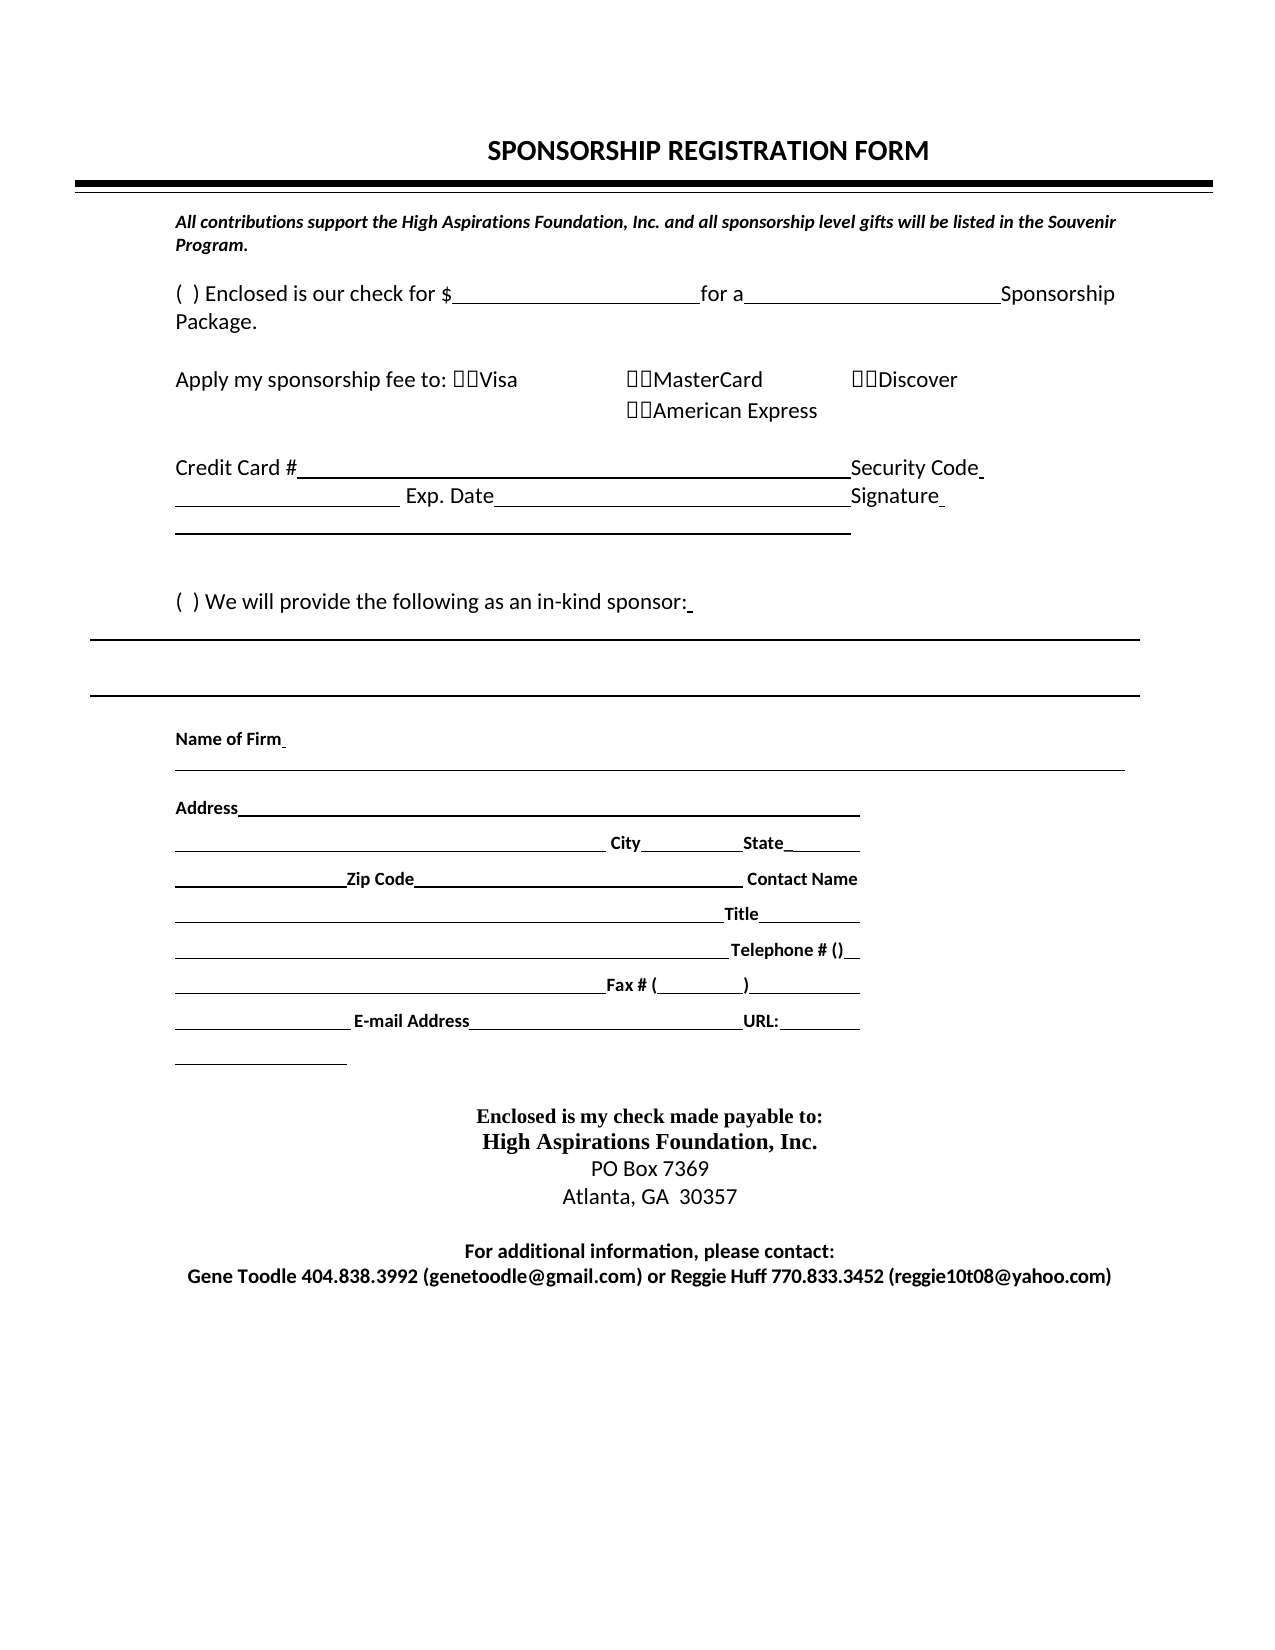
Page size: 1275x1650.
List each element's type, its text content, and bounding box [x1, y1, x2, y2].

text Apply my sponsorship fee to: Visa MasterCard Discover American Express [175, 363, 1125, 425]
text Credit Card # Security Code Exp. Date Signature [175, 453, 1073, 537]
text Address City State_ Zip Code Contact Name Title Telephone # ( ) Fax # ( ) E-mail Address URL: [175, 796, 1088, 1067]
text Atlanta, GA 30357 [174, 1182, 1125, 1210]
text High Aspirations Foundation, Inc. [174, 1128, 1125, 1154]
text PO Box 7369 [175, 1154, 1125, 1182]
text Enclosed is my check made payable to: [174, 1104, 1125, 1128]
subtitle SPONSORSHIP REGISTRATION FORM [487, 132, 1125, 168]
text Name of Firm [175, 727, 1125, 770]
text ( ) We will provide the following as an in-kind sponsor: [175, 587, 1125, 639]
text For additional information, please contact: [174, 1238, 1125, 1263]
text All contributions support the High Aspirations Foundation, Inc. and all sponsorship level gifts will be listed in the Souvenir Program. [175, 210, 1125, 256]
text Gene Toodle 404.838.3992 (genetoodle@gmail.com) or Reggie Huff 770.833.3452 (reggie10t08@yahoo.com) [174, 1264, 1125, 1289]
text ( ) Enclosed is our check for $ for a Sponsorship Package. [175, 279, 1125, 335]
